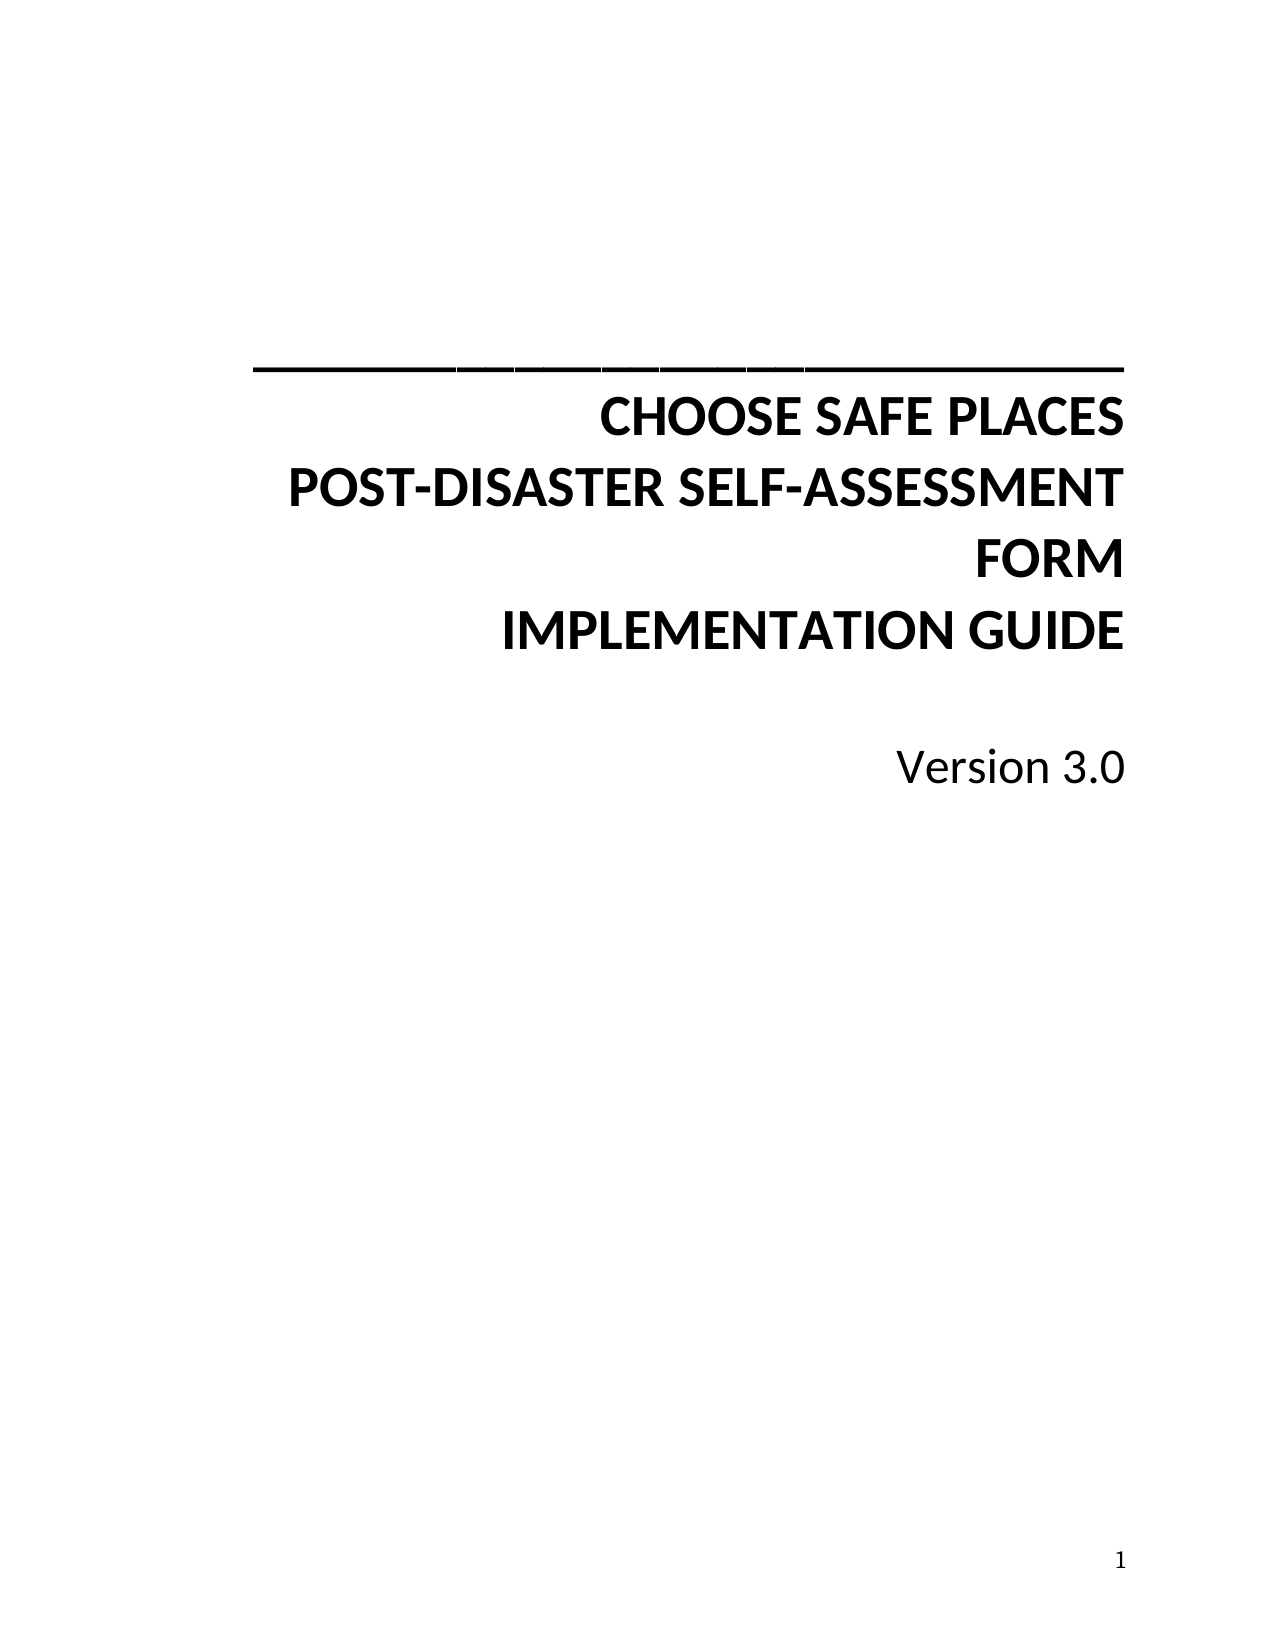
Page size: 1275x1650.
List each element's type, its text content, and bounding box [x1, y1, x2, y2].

text IMPLEMENTATION GUIDE [150, 592, 1125, 664]
text POST-DISASTER SELF-ASSESSMENT FORM [150, 450, 1125, 592]
text ______________________________ [150, 307, 1125, 379]
text CHOOSE SAFE PLACES [150, 379, 1125, 450]
text Version 3.0 [150, 735, 1125, 796]
